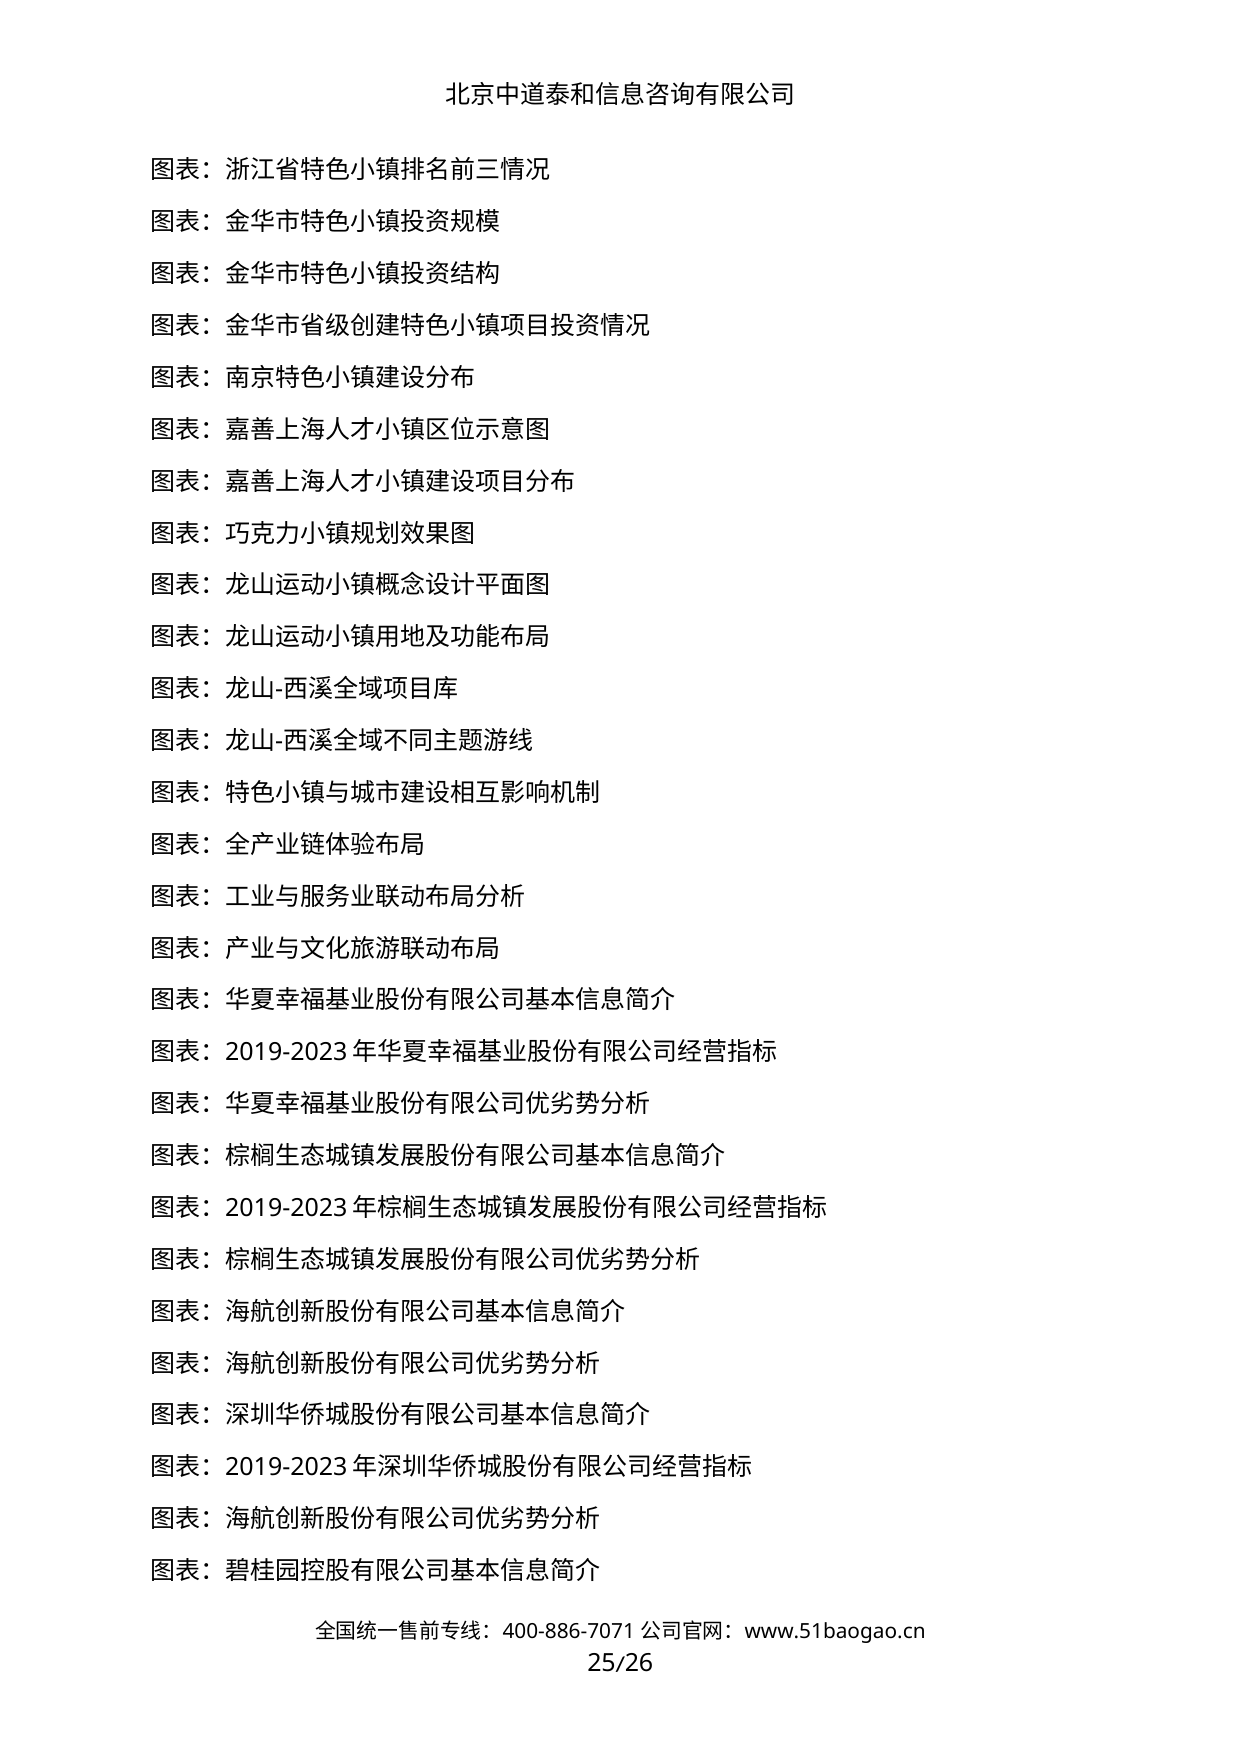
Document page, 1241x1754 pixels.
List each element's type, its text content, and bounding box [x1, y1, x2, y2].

text 图表：金华市省级创建特色小镇项目投资情况 [150, 306, 1090, 342]
text 图表：特色小镇与城市建设相互影响机制 [150, 772, 1090, 809]
text 图表：深圳华侨城股份有限公司基本信息简介 [150, 1395, 1090, 1431]
text 图表：海航创新股份有限公司优劣势分析 [150, 1343, 1090, 1379]
text 图表：龙山运动小镇概念设计平面图 [150, 565, 1090, 601]
text 图表：浙江省特色小镇排名前三情况 [150, 150, 1090, 186]
text 图表：碧桂园控股有限公司基本信息简介 [150, 1551, 1090, 1587]
text 图表：华夏幸福基业股份有限公司优劣势分析 [150, 1084, 1090, 1120]
text 图表：棕榈生态城镇发展股份有限公司优劣势分析 [150, 1239, 1090, 1276]
text 图表：2019-2023年棕榈生态城镇发展股份有限公司经营指标 [150, 1187, 1090, 1224]
text 图表：2019-2023年深圳华侨城股份有限公司经营指标 [150, 1447, 1090, 1483]
text 图表：龙山运动小镇用地及功能布局 [150, 617, 1090, 653]
text 图表：龙山-西溪全域不同主题游线 [150, 721, 1090, 757]
text 图表：金华市特色小镇投资结构 [150, 254, 1090, 290]
text 图表：全产业链体验布局 [150, 824, 1090, 861]
text 图表：嘉善上海人才小镇区位示意图 [150, 409, 1090, 446]
text 图表：棕榈生态城镇发展股份有限公司基本信息简介 [150, 1136, 1090, 1172]
text 图表：2019-2023年华夏幸福基业股份有限公司经营指标 [150, 1032, 1090, 1068]
text 图表：龙山-西溪全域项目库 [150, 669, 1090, 705]
text 图表：工业与服务业联动布局分析 [150, 876, 1090, 912]
text 图表：华夏幸福基业股份有限公司基本信息简介 [150, 980, 1090, 1016]
text 图表：产业与文化旅游联动布局 [150, 928, 1090, 964]
text 图表：嘉善上海人才小镇建设项目分布 [150, 461, 1090, 497]
text 图表：金华市特色小镇投资规模 [150, 202, 1090, 238]
text 图表：巧克力小镇规划效果图 [150, 513, 1090, 549]
text 图表：海航创新股份有限公司基本信息简介 [150, 1291, 1090, 1327]
text 图表：海航创新股份有限公司优劣势分析 [150, 1499, 1090, 1535]
text 图表：南京特色小镇建设分布 [150, 357, 1090, 394]
